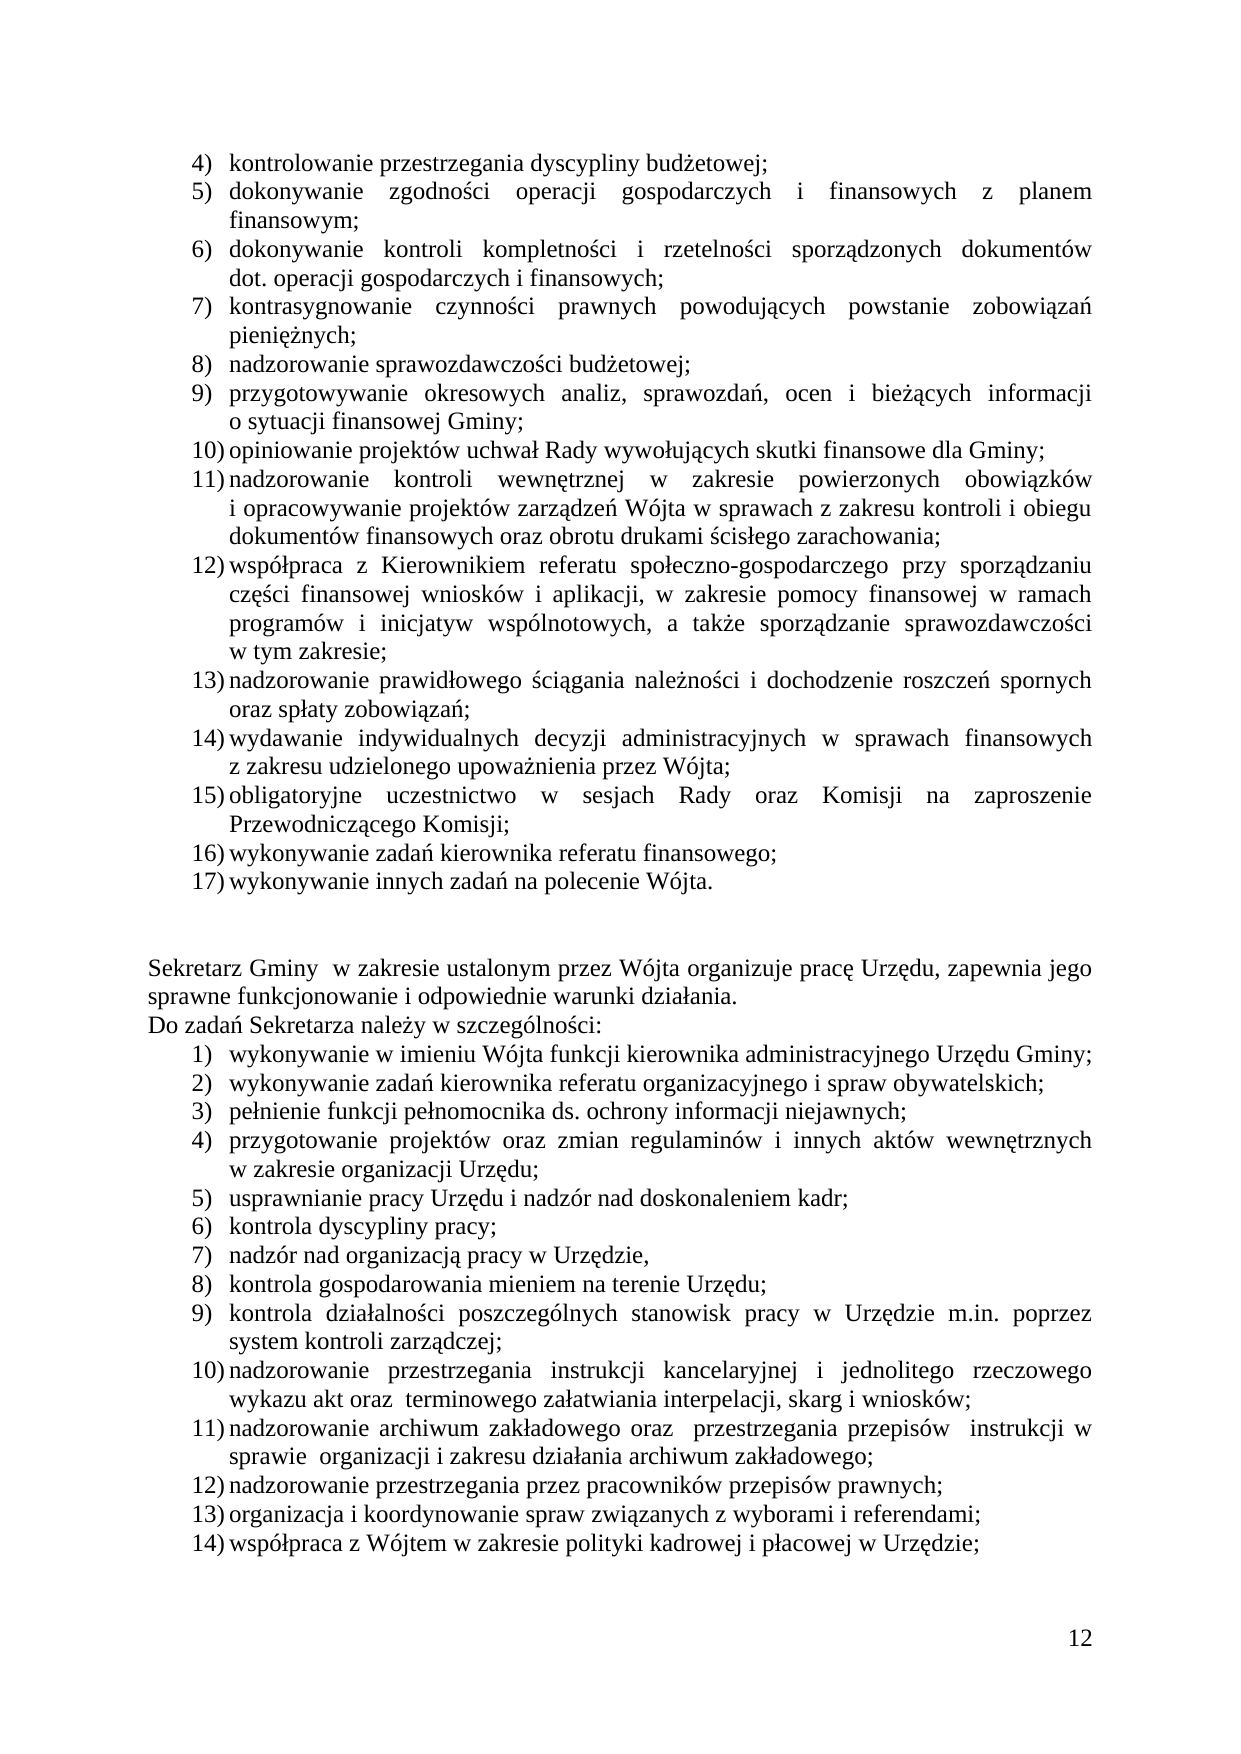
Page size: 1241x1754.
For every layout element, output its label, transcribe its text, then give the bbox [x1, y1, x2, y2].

list kontrola gospodarowania mieniem na terenie Urzędu; [191, 1269, 1093, 1298]
list kontrola działalności poszczególnych stanowisk pracy w Urzędzie m.in. poprzez system kontroli zarządczej; [191, 1298, 1093, 1355]
list wydawanie indywidualnych decyzji administracyjnych w sprawach finansowych z zakresu udzielonego upoważnienia przez Wójta; [191, 723, 1093, 780]
list obligatoryjne uczestnictwo w sesjach Rady oraz Komisji na zaproszenie Przewodniczącego Komisji; [191, 780, 1093, 838]
text Do zadań Sekretarza należy w szczególności: [148, 1010, 1093, 1039]
list wykonywanie zadań kierownika referatu organizacyjnego i spraw obywatelskich; [191, 1068, 1093, 1096]
list wykonywanie innych zadań na polecenie Wójta. [191, 866, 1093, 895]
list usprawnianie pracy Urzędu i nadzór nad doskonaleniem kadr; [191, 1183, 1093, 1211]
list nadzorowanie sprawozdawczości budżetowej; [191, 349, 1093, 378]
list nadzorowanie prawidłowego ściągania należności i dochodzenie roszczeń spornych oraz spłaty zobowiązań; [191, 665, 1093, 723]
list pełnienie funkcji pełnomocnika ds. ochrony informacji niejawnych; [191, 1096, 1093, 1125]
list wykonywanie zadań kierownika referatu finansowego; [191, 838, 1093, 866]
list przygotowywanie okresowych analiz, sprawozdań, ocen i bieżących informacji o sytuacji finansowej Gminy; [191, 378, 1093, 435]
list nadzorowanie archiwum zakładowego oraz przestrzegania przepisów instrukcji w sprawie organizacji i zakresu działania archiwum zakładowego; [191, 1413, 1093, 1470]
text Sekretarz Gminy w zakresie ustalonym przez Wójta organizuje pracę Urzędu, zapewnia jego sprawne funkcjonowanie i odpowiednie warunki działania. [148, 953, 1093, 1010]
list współpraca z Wójtem w zakresie polityki kadrowej i płacowej w Urzędzie; [191, 1528, 1093, 1556]
list dokonywanie zgodności operacji gospodarczych i finansowych z planem finansowym; [191, 176, 1093, 234]
list nadzorowanie przestrzegania przez pracowników przepisów prawnych; [191, 1470, 1093, 1499]
list nadzorowanie przestrzegania instrukcji kancelaryjnej i jednolitego rzeczowego wykazu akt oraz terminowego załatwiania interpelacji, skarg i wniosków; [191, 1355, 1093, 1413]
list nadzór nad organizacją pracy w Urzędzie, [191, 1240, 1093, 1269]
list kontrasygnowanie czynności prawnych powodujących powstanie zobowiązań pieniężnych; [191, 291, 1093, 349]
list opiniowanie projektów uchwał Rady wywołujących skutki finansowe dla Gminy; [191, 435, 1093, 464]
list przygotowanie projektów oraz zmian regulaminów i innych aktów wewnętrznych w zakresie organizacji Urzędu; [191, 1125, 1093, 1183]
list dokonywanie kontroli kompletności i rzetelności sporządzonych dokumentów dot. operacji gospodarczych i finansowych; [191, 234, 1093, 291]
list współpraca z Kierownikiem referatu społeczno-gospodarczego przy sporządzaniu części finansowej wniosków i aplikacji, w zakresie pomocy finansowej w ramach programów i inicjatyw wspólnotowych, a także sporządzanie sprawozdawczości w tym zakresie; [191, 550, 1093, 665]
list organizacja i koordynowanie spraw związanych z wyborami i referendami; [191, 1499, 1093, 1528]
list kontrola dyscypliny pracy; [191, 1211, 1093, 1240]
list kontrolowanie przestrzegania dyscypliny budżetowej; [191, 148, 1093, 176]
list wykonywanie w imieniu Wójta funkcji kierownika administracyjnego Urzędu Gminy; [191, 1039, 1093, 1068]
list nadzorowanie kontroli wewnętrznej w zakresie powierzonych obowiązków i opracowywanie projektów zarządzeń Wójta w sprawach z zakresu kontroli i obiegu dokumentów finansowych oraz obrotu drukami ścisłego zarachowania; [191, 464, 1093, 550]
